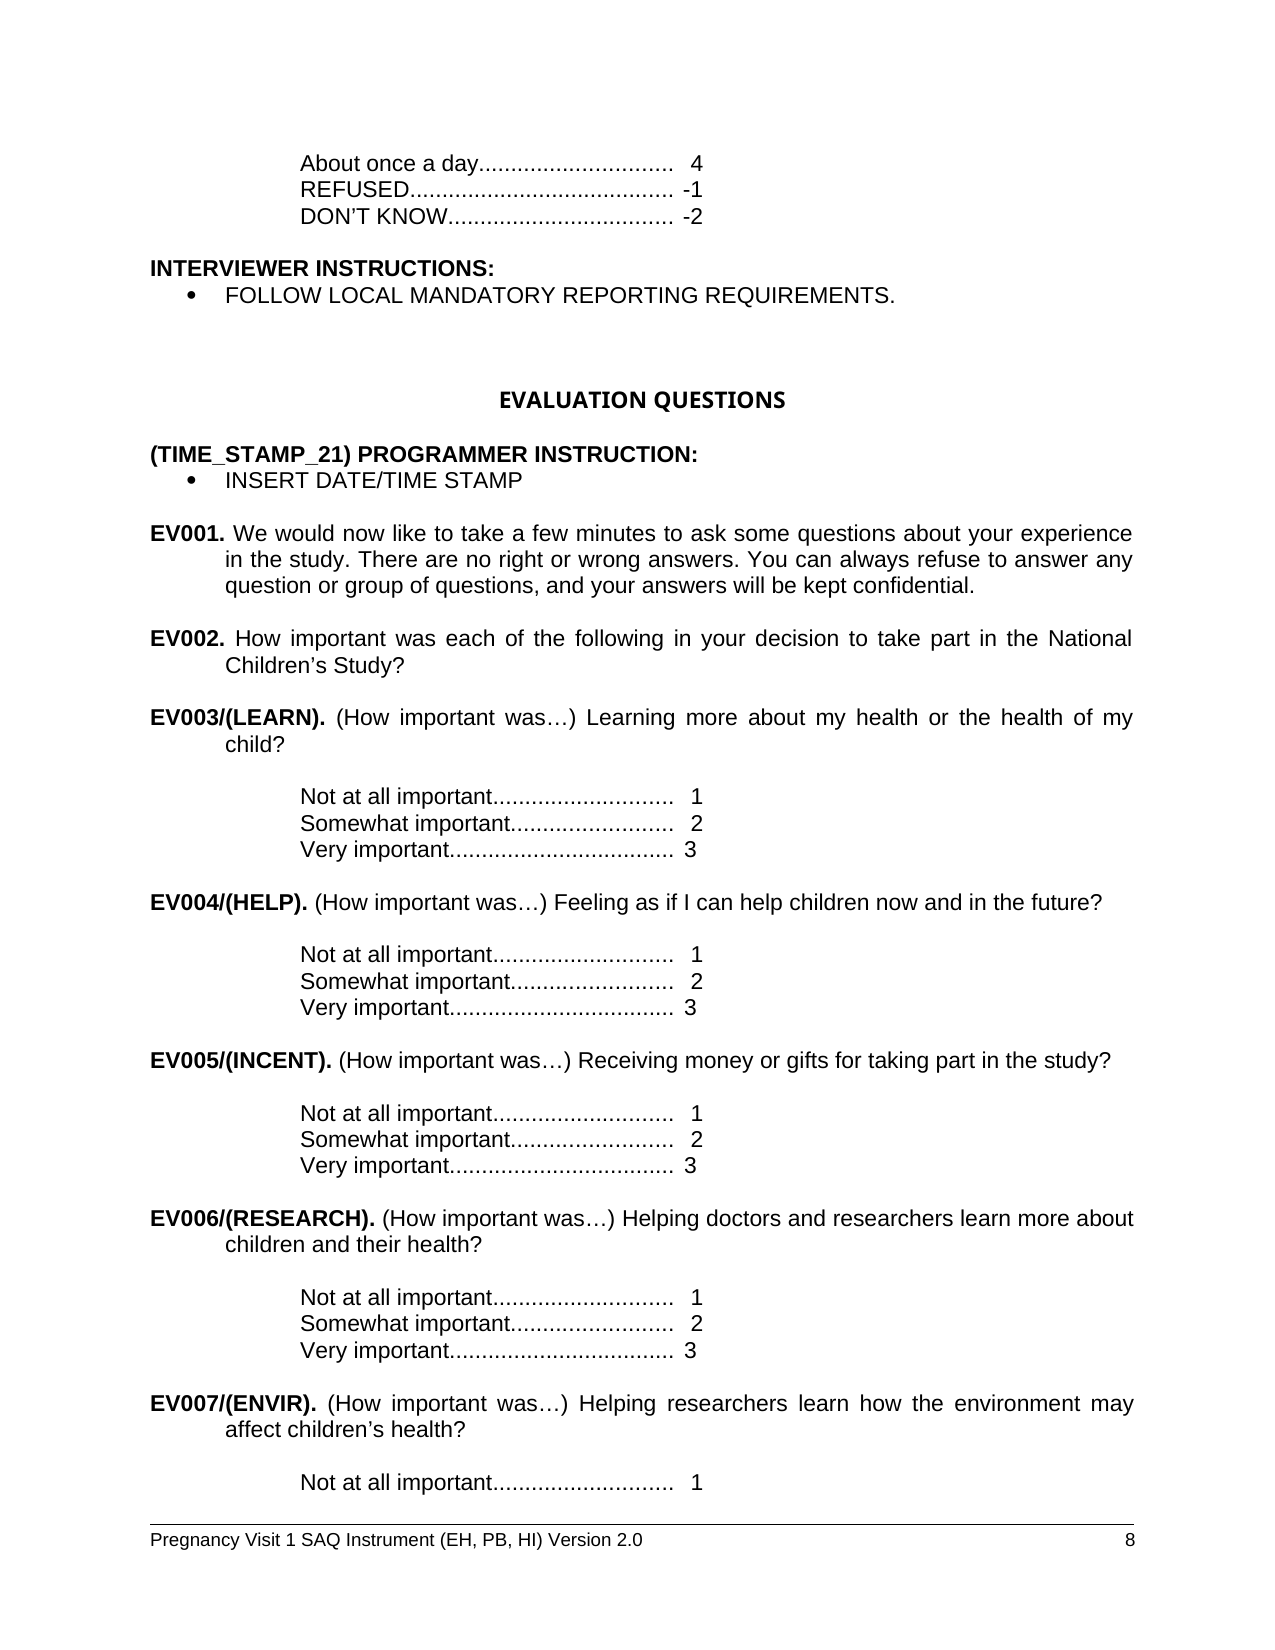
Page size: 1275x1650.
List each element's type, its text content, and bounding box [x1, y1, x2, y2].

text Not at all important 1 [300, 941, 1134, 968]
text Not at all important 1 [300, 1468, 1134, 1495]
list INSERT DATE/TIME STAMP [187, 467, 1134, 493]
text Somewhat important 2 [300, 810, 1134, 836]
text Not at all important 1 [300, 1284, 1134, 1310]
text Not at all important 1 [300, 1099, 1134, 1126]
text Somewhat important 2 [300, 1126, 1134, 1152]
text ’T KNOW -2 [300, 203, 1134, 229]
text EV002. How important was each of the following in your decision to take part in the National Children’s Study? [150, 625, 1134, 678]
text EV004/(HELP). (How important was…) Feeling as if I can help children now and in the future? [150, 889, 1134, 915]
text Not at all important 1 [300, 783, 1134, 810]
text Very important 3 [300, 1152, 1134, 1179]
text Very important 3 [300, 994, 1134, 1021]
text About once a day 4 [300, 150, 1134, 176]
text EV005/(INCENT). (How important was…) Receiving money or gifts for taking part in the study? [150, 1047, 1134, 1073]
text Very important 3 [300, 836, 1134, 862]
text EV006/(RESEARCH). (How important was…) Helping doctors and researchers learn more about children and their health? [150, 1205, 1134, 1258]
text EV007/(ENVIR). (How important was…) Helping researchers learn how the environment may affect children’s health? [150, 1389, 1134, 1442]
text Very important 3 [300, 1337, 1134, 1363]
text EV003/(LEARN). (How important was…) Learning more about my health or the health of my child? [150, 704, 1134, 757]
text EVALUATION QUESTIONS [150, 384, 1134, 416]
text INTERVIEWER INSTRUCTIONS: [150, 255, 1134, 282]
text Somewhat important 2 [300, 1310, 1134, 1337]
text REFUSED -1 [300, 176, 1134, 203]
text EV001. We would now like to take a few minutes to ask some questions about your experience in the study. There are no right or wrong answers. You can always refuse to answer any question or group of questions, and your answers will be kept confidential. [150, 520, 1134, 599]
text (TIME_STAMP_21) PROGRAMMER INSTRUCTION: [150, 441, 1134, 467]
list FOLLOW LOCAL MANDATORY REPORTING REQUIREMENTS. [187, 282, 1134, 308]
text Somewhat important 2 [300, 968, 1134, 994]
